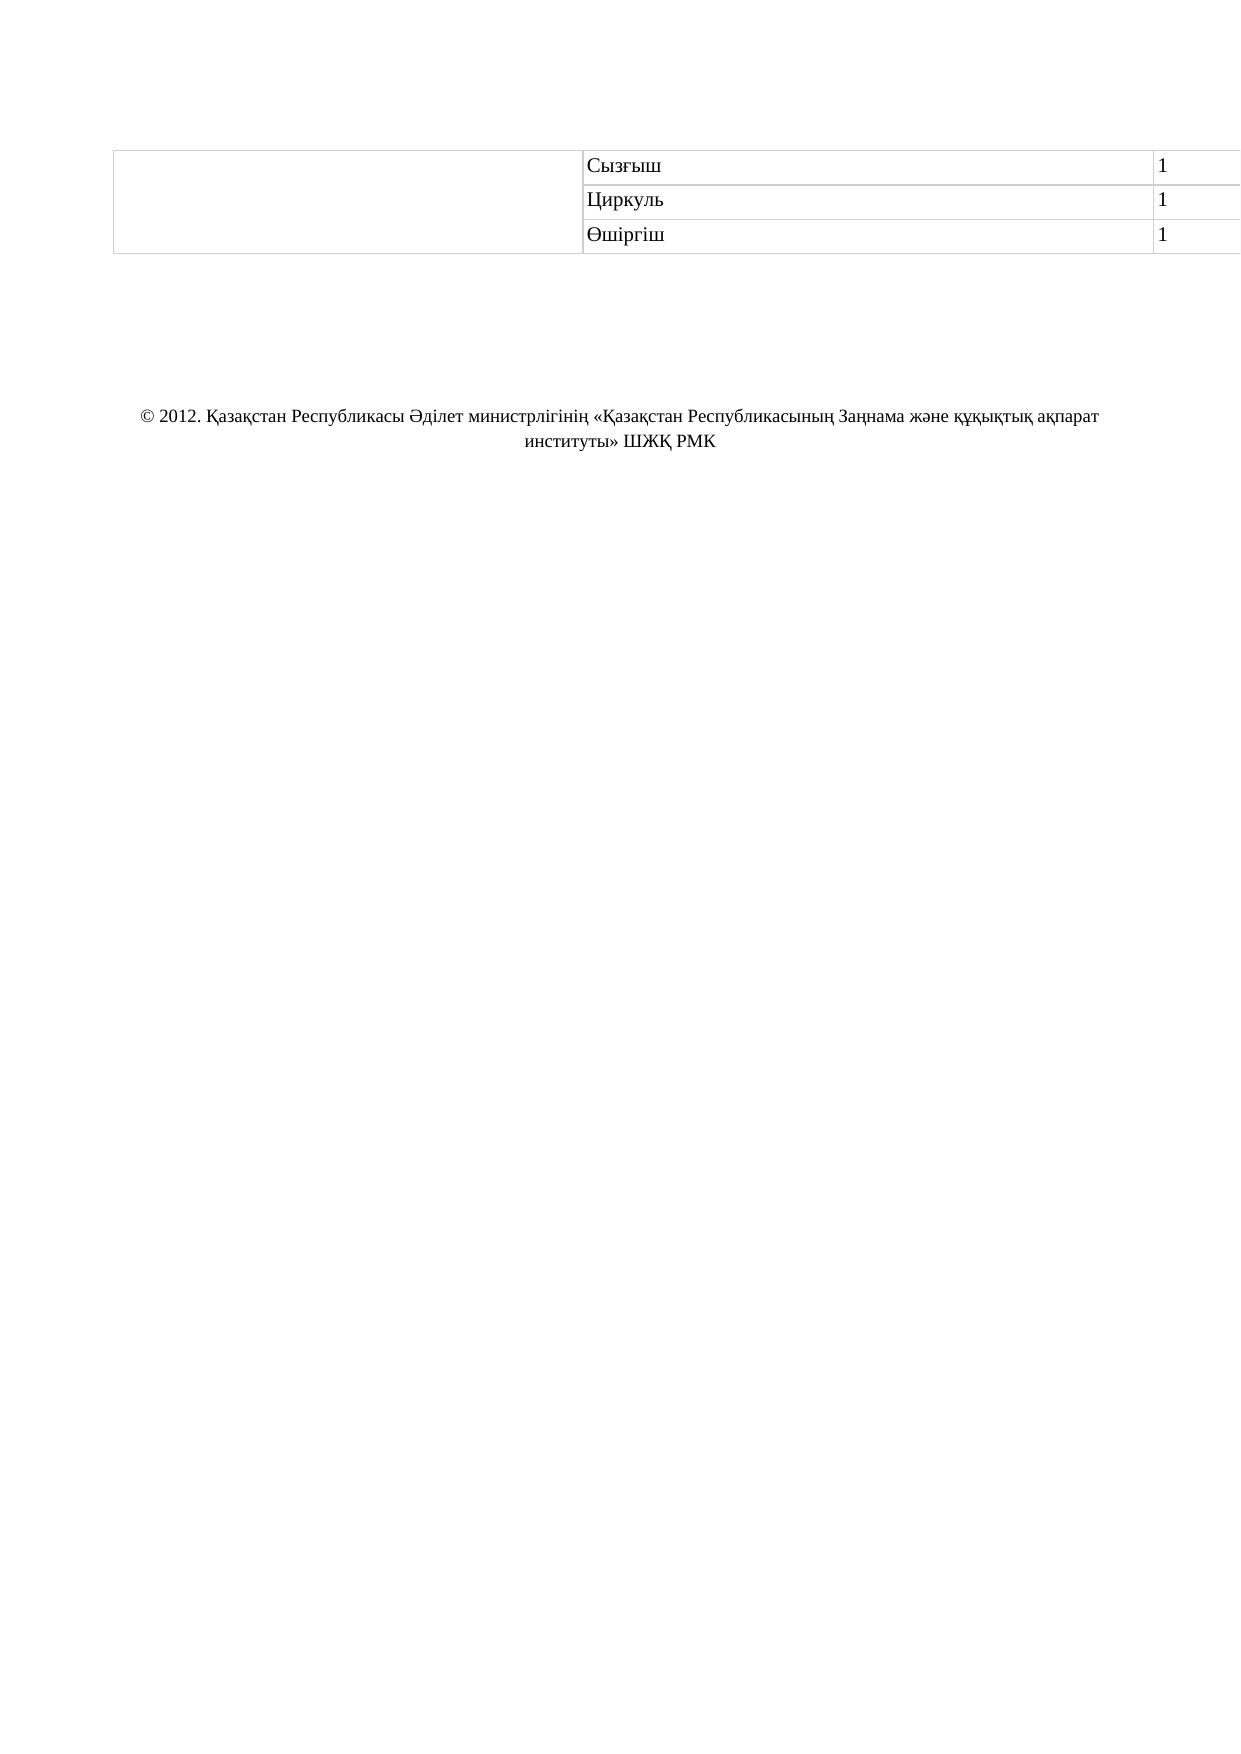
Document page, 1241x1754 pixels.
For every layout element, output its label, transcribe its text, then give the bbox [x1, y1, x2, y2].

table_cell 1 [1154, 151, 1240, 184]
table_cell Циркуль [584, 186, 1153, 219]
table_cell 1 [1154, 186, 1240, 219]
table_cell 1 [1154, 220, 1240, 253]
text © 2012. Қазақстан Республикасы Әділет министрлігінің «Қазақстан Республикасының Заңнама және құқықтық ақпарат институты» ШЖҚ РМК [112, 405, 1128, 452]
table_cell Өшіргіш [584, 220, 1153, 253]
table_cell Сызғыш [584, 151, 1153, 184]
